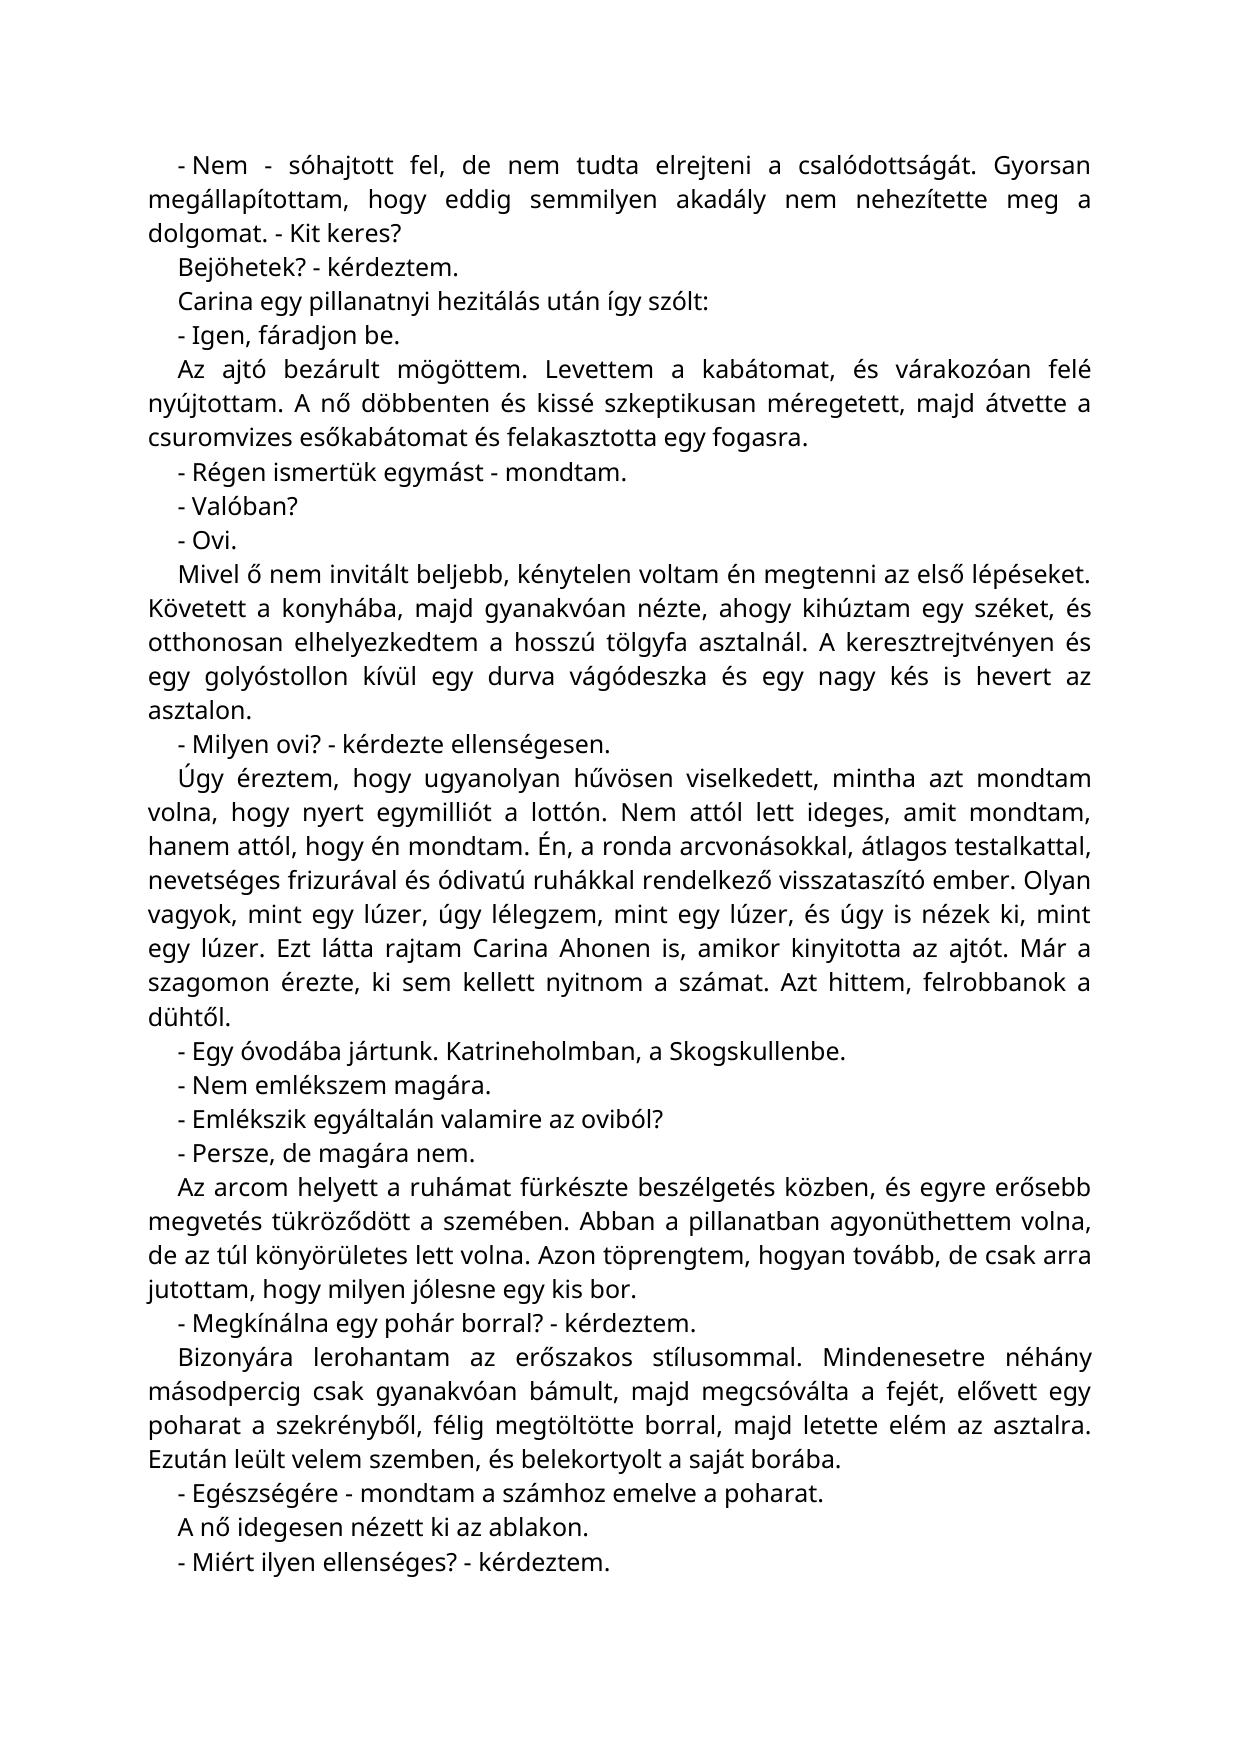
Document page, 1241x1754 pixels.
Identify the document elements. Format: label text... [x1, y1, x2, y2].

text - Egészségére - mondtam a számhoz emelve a poharat. [148, 1476, 1093, 1510]
text - Valóban? [148, 488, 1093, 522]
text - Megkínálna egy pohár borral? - kérdeztem. [148, 1306, 1093, 1340]
text - Emlékszik egyáltalán valamire az oviból? [148, 1101, 1093, 1135]
text Bejöhetek? - kérdeztem. [148, 250, 1093, 284]
text - Nem - sóhajtott fel, de nem tudta elrejteni a csalódottságát. Gyorsan megállapítottam, hogy eddig semmilyen akadály nem nehezítette meg a dolgomat. - Kit keres? [148, 148, 1093, 250]
text - Miért ilyen ellenséges? - kérdeztem. [148, 1544, 1093, 1578]
text A nő idegesen nézett ki az ablakon. [148, 1510, 1093, 1544]
text Bizonyára lerohantam az erőszakos stílusommal. Mindenesetre néhány másodpercig csak gyanakvóan bámult, majd megcsóválta a fejét, elővett egy poharat a szekrényből, félig megtöltötte borral, majd letette elém az asztalra. Ezután leült velem szemben, és belekortyolt a saját borába. [148, 1340, 1093, 1476]
text - Igen, fáradjon be. [148, 318, 1093, 352]
text - Egy óvodába jártunk. Katrineholmban, a Skogskullenbe. [148, 1033, 1093, 1067]
text - Ovi. [148, 522, 1093, 556]
text Mivel ő nem invitált beljebb, kénytelen voltam én megtenni az első lépéseket. Követett a konyhába, majd gyanakvóan nézte, ahogy kihúztam egy széket, és otthonosan elhelyezkedtem a hosszú tölgyfa asztalnál. A keresztrejtvényen és egy golyóstollon kívül egy durva vágódeszka és egy nagy kés is hevert az asztalon. [148, 556, 1093, 727]
text Az ajtó bezárult mögöttem. Levettem a kabátomat, és várakozóan felé nyújtottam. A nő döbbenten és kissé szkeptikusan méregetett, majd átvette a csuromvizes esőkabátomat és felakasztotta egy fogasra. [148, 352, 1093, 454]
text Carina egy pillanatnyi hezitálás után így szólt: [148, 284, 1093, 318]
text Úgy éreztem, hogy ugyanolyan hűvösen viselkedett, mintha azt mondtam volna, hogy nyert egymilliót a lottón. Nem attól lett ideges, amit mondtam, hanem attól, hogy én mondtam. Én, a ronda arcvonásokkal, átlagos testalkattal, nevetséges frizurával és ódivatú ruhákkal rendelkező visszataszító ember. Olyan vagyok, mint egy lúzer, úgy lélegzem, mint egy lúzer, és úgy is nézek ki, mint egy lúzer. Ezt látta rajtam Carina Ahonen is, amikor kinyitotta az ajtót. Már a szagomon érezte, ki sem kellett nyitnom a számat. Azt hittem, felrobbanok a dühtől. [148, 761, 1093, 1033]
text - Nem emlékszem magára. [148, 1067, 1093, 1101]
text - Régen ismertük egymást - mondtam. [148, 454, 1093, 488]
text Az arcom helyett a ruhámat fürkészte beszélgetés közben, és egyre erősebb megvetés tükröződött a szemében. Abban a pillanatban agyonüthettem volna, de az túl könyörületes lett volna. Azon töprengtem, hogyan tovább, de csak arra jutottam, hogy milyen jólesne egy kis bor. [148, 1169, 1093, 1306]
text - Persze, de magára nem. [148, 1135, 1093, 1169]
text - Milyen ovi? - kérdezte ellenségesen. [148, 727, 1093, 761]
